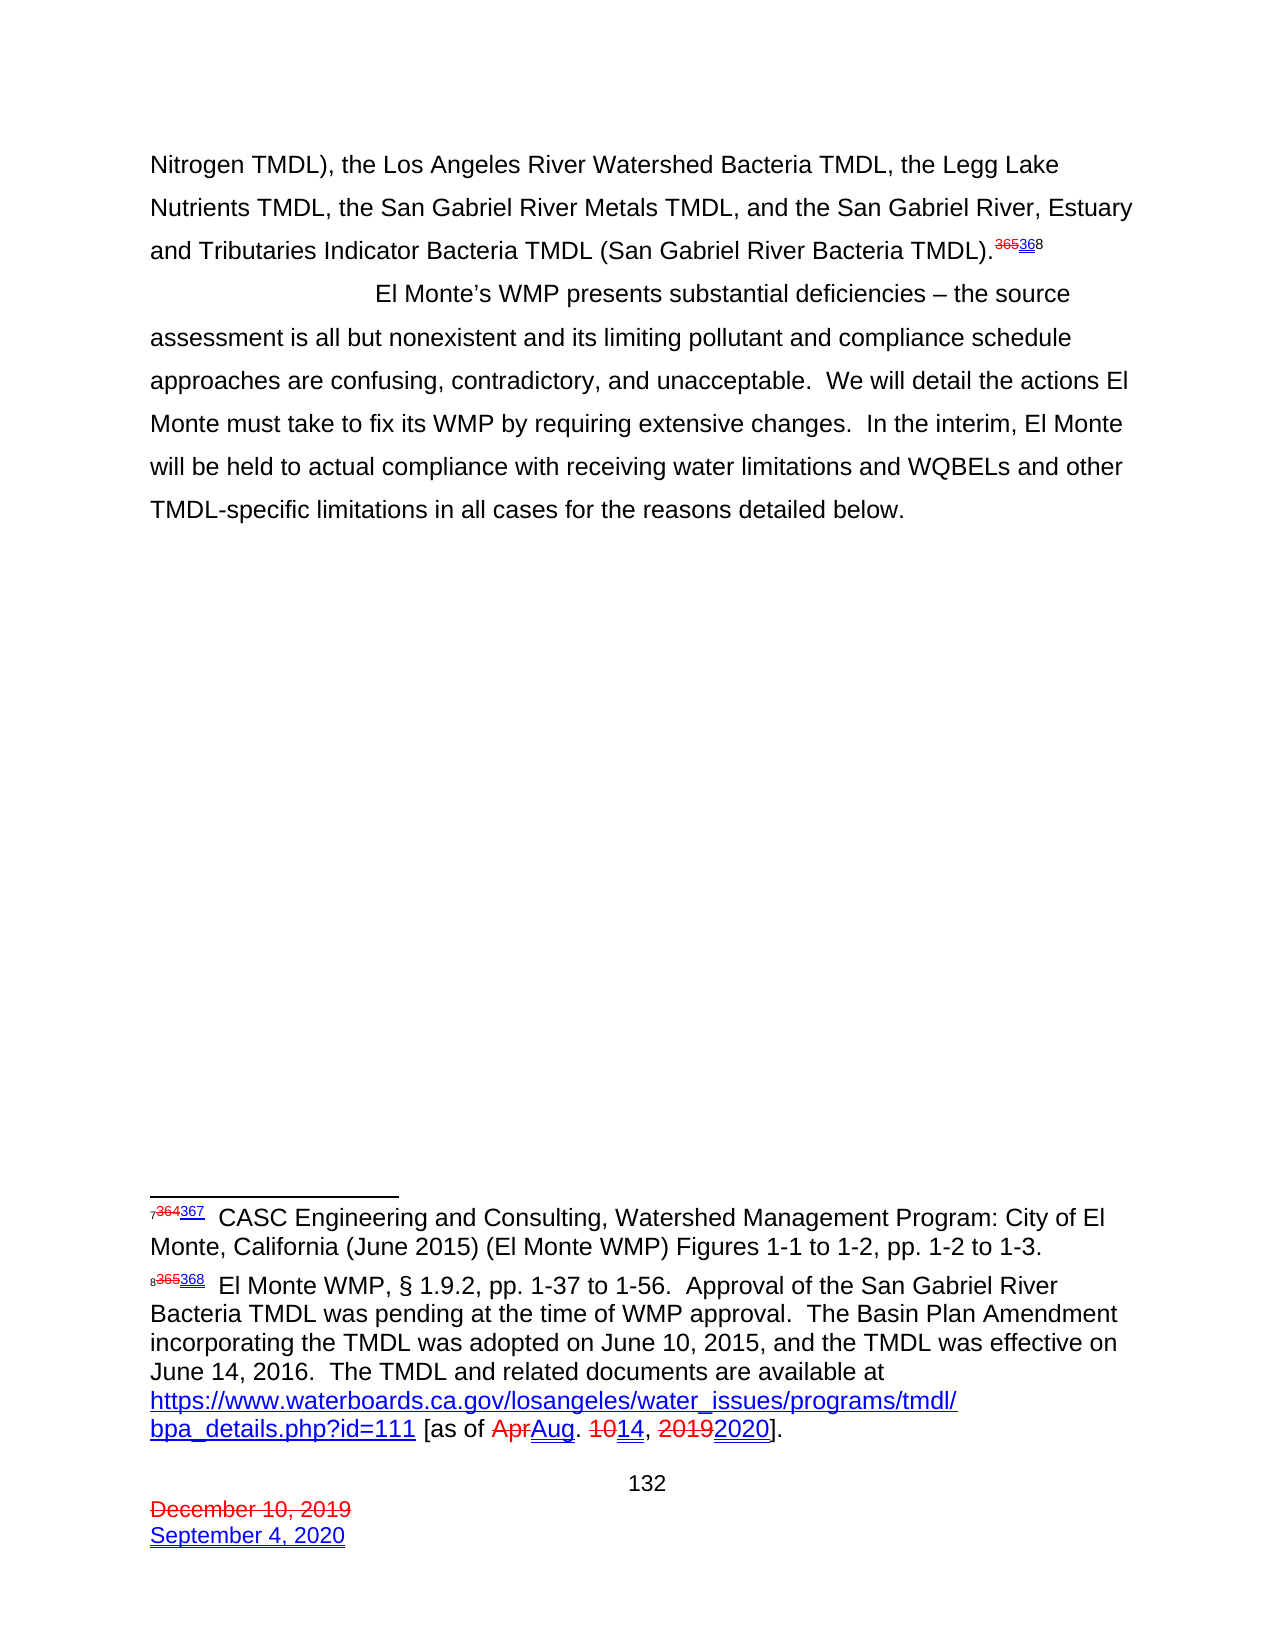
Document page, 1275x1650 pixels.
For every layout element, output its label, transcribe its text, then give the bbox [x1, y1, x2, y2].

text El Monte’s WMP presents substantial deficiencies – the source assessment is all but nonexistent and its limiting pollutant and compliance schedule approaches are confusing, contradictory, and unacceptable. We will detail the actions El Monte must take to fix its WMP by requiring extensive changes. In the interim, El Monte will be held to actual compliance with receiving water limitations and WQBELs and other TMDL-specific limitations in all cases for the reasons detailed below. [150, 279, 1144, 524]
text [150, 150, 1144, 265]
